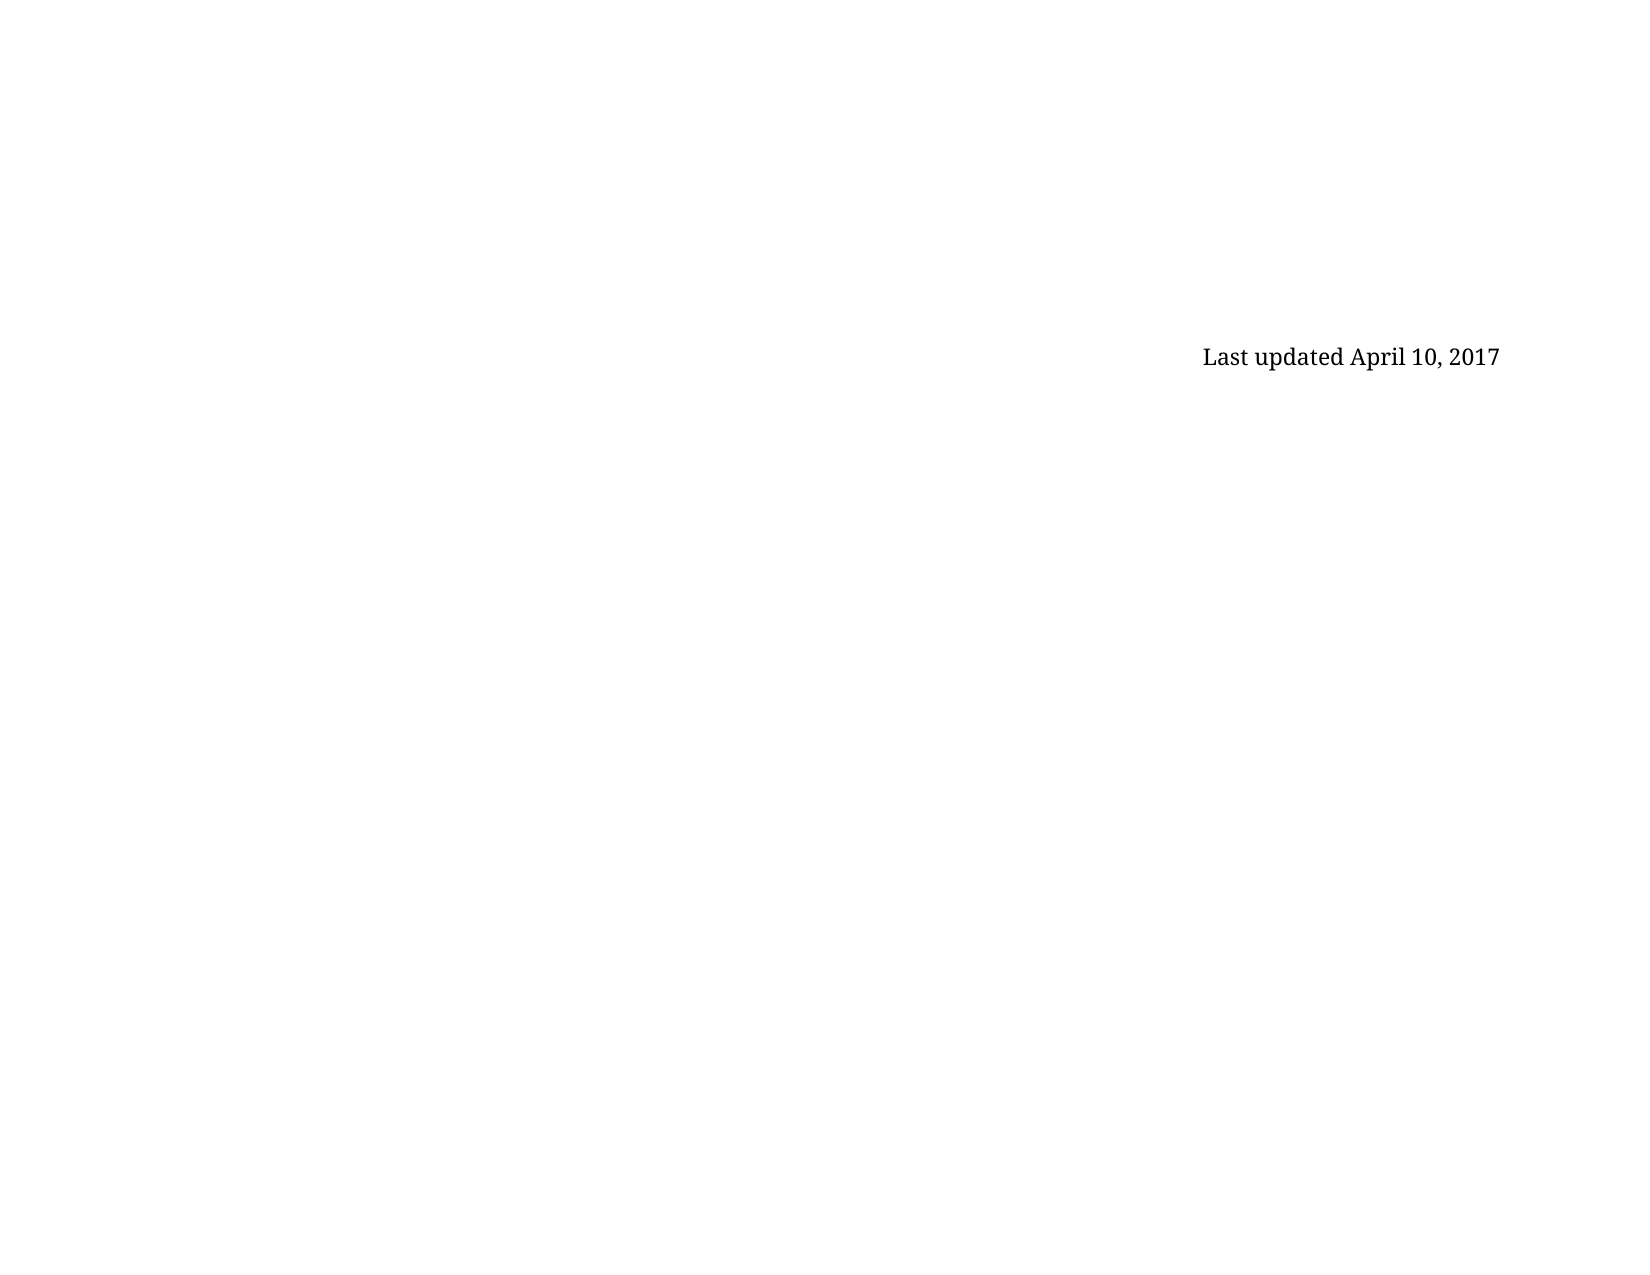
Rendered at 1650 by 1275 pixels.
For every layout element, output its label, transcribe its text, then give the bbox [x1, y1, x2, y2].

text Last updated April 10, 2017 [150, 341, 1500, 372]
